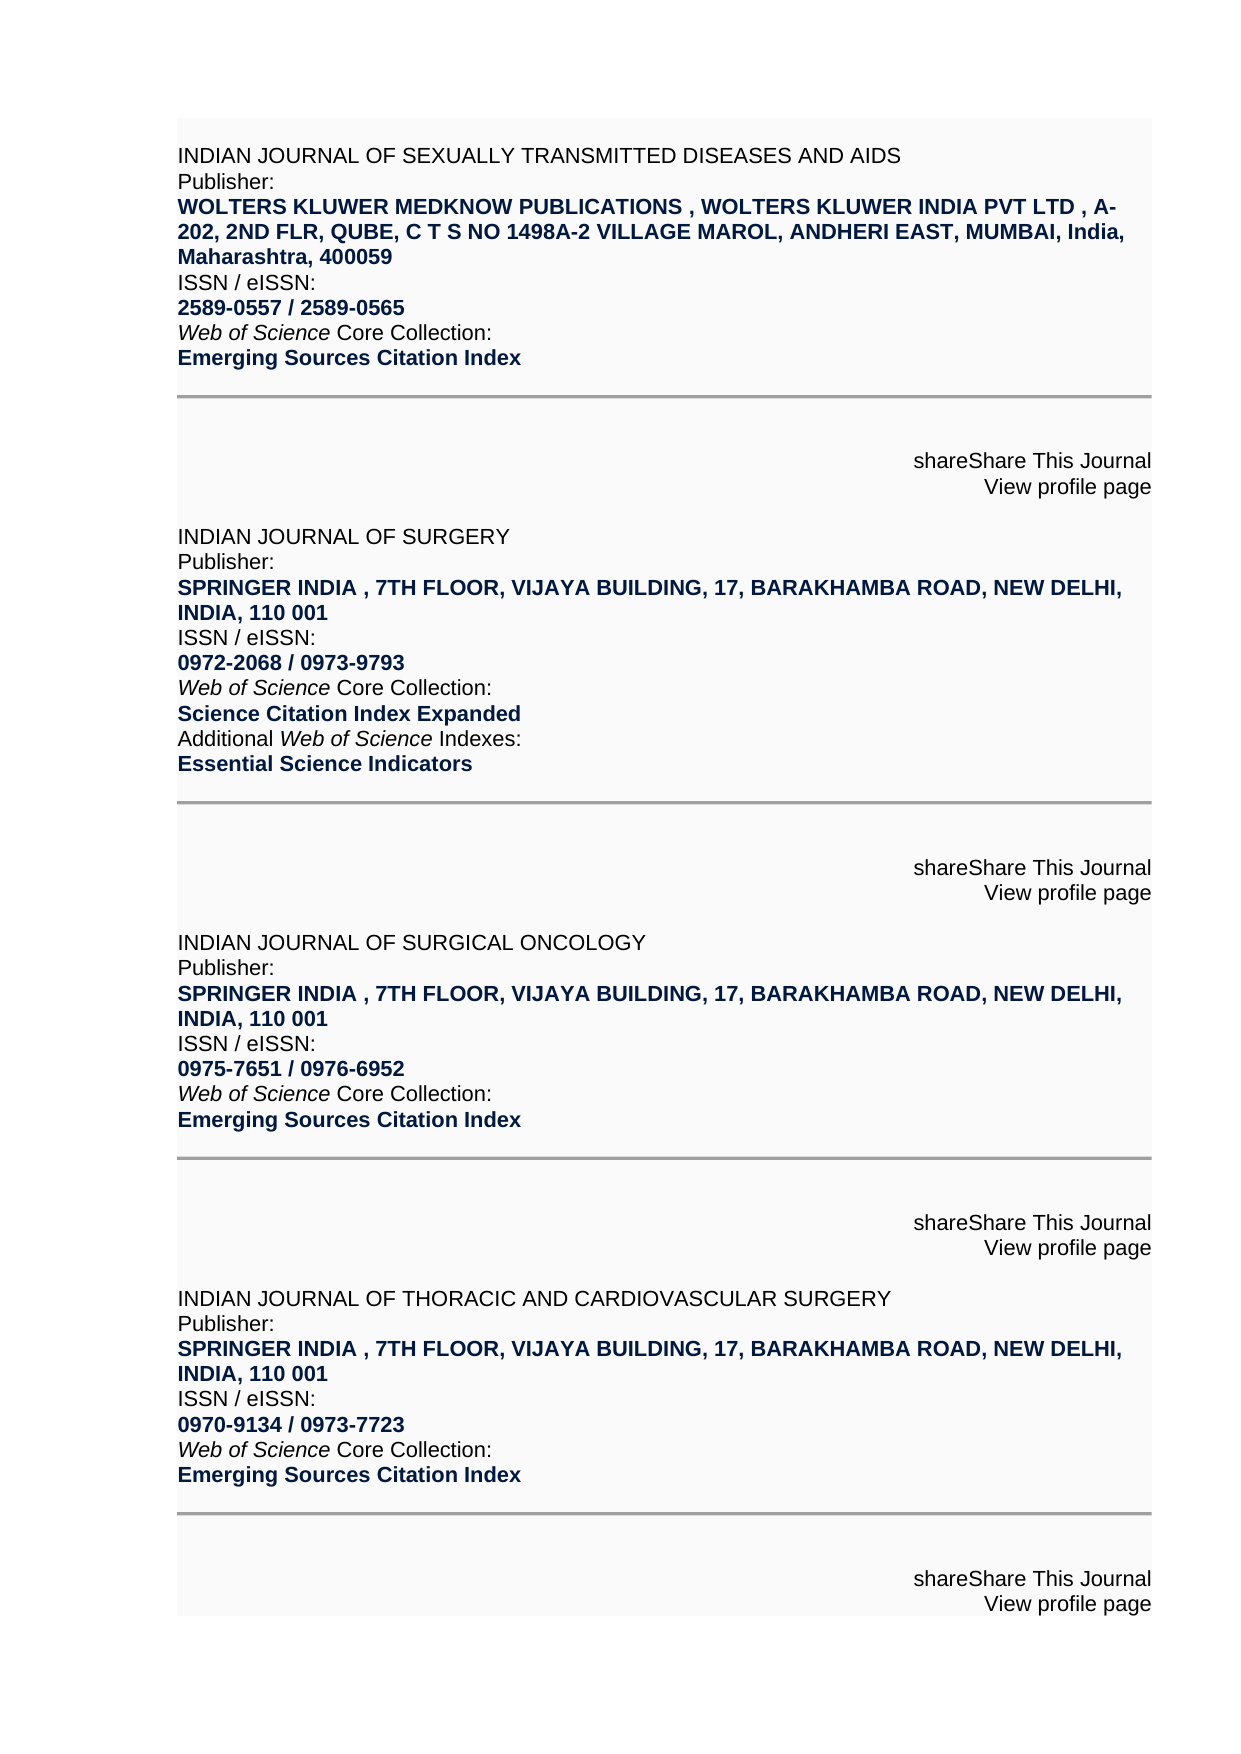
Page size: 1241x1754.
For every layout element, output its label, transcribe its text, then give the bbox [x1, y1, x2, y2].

text shareShare This Journal [177, 448, 1152, 474]
text Web of Science Core Collection: [177, 675, 1152, 701]
text Emerging Sources Citation Index [177, 1462, 1152, 1487]
text INDIAN JOURNAL OF SURGERY [177, 524, 1152, 549]
text SPRINGER INDIA , 7TH FLOOR, VIJAYA BUILDING, 17, BARAKHAMBA ROAD, NEW DELHI, INDIA, 110 001 [177, 574, 1152, 625]
text 2589-0557 / 2589-0565 [177, 294, 1152, 320]
text Publisher: [177, 1311, 1152, 1336]
text SPRINGER INDIA , 7TH FLOOR, VIJAYA BUILDING, 17, BARAKHAMBA ROAD, NEW DELHI, INDIA, 110 001 [177, 1336, 1152, 1386]
text View profile page [177, 1235, 1152, 1260]
text 0970-9134 / 0973-7723 [177, 1412, 1152, 1437]
text View profile page [177, 1591, 1152, 1616]
text ISSN / eISSN: [177, 269, 1152, 294]
text ISSN / eISSN: [177, 1386, 1152, 1412]
text 0975-7651 / 0976-6952 [177, 1056, 1152, 1081]
text View profile page [177, 474, 1152, 499]
text INDIAN JOURNAL OF SEXUALLY TRANSMITTED DISEASES AND AIDS [177, 143, 1152, 168]
text shareShare This Journal [177, 1565, 1152, 1591]
text Publisher: [177, 549, 1152, 574]
text ISSN / eISSN: [177, 1031, 1152, 1056]
text ISSN / eISSN: [177, 625, 1152, 650]
text INDIAN JOURNAL OF THORACIC AND CARDIOVASCULAR SURGERY [177, 1286, 1152, 1311]
text shareShare This Journal [177, 1210, 1152, 1235]
text WOLTERS KLUWER MEDKNOW PUBLICATIONS , WOLTERS KLUWER INDIA PVT LTD , A-202, 2ND FLR, QUBE, C T S NO 1498A-2 VILLAGE MAROL, ANDHERI EAST, MUMBAI, India, Maharashtra, 400059 [177, 194, 1152, 269]
text Emerging Sources Citation Index [177, 345, 1152, 370]
text Essential Science Indicators [177, 751, 1152, 776]
text INDIAN JOURNAL OF SURGICAL ONCOLOGY [177, 930, 1152, 955]
text SPRINGER INDIA , 7TH FLOOR, VIJAYA BUILDING, 17, BARAKHAMBA ROAD, NEW DELHI, INDIA, 110 001 [177, 980, 1152, 1031]
text Web of Science Core Collection: [177, 1437, 1152, 1462]
text Emerging Sources Citation Index [177, 1106, 1152, 1132]
text Additional Web of Science Indexes: [177, 726, 1152, 751]
text Web of Science Core Collection: [177, 320, 1152, 345]
text Publisher: [177, 168, 1152, 194]
text shareShare This Journal [177, 854, 1152, 879]
text View profile page [177, 879, 1152, 905]
text 0972-2068 / 0973-9793 [177, 650, 1152, 675]
text Web of Science Core Collection: [177, 1081, 1152, 1106]
text Publisher: [177, 955, 1152, 980]
text Science Citation Index Expanded [177, 701, 1152, 726]
